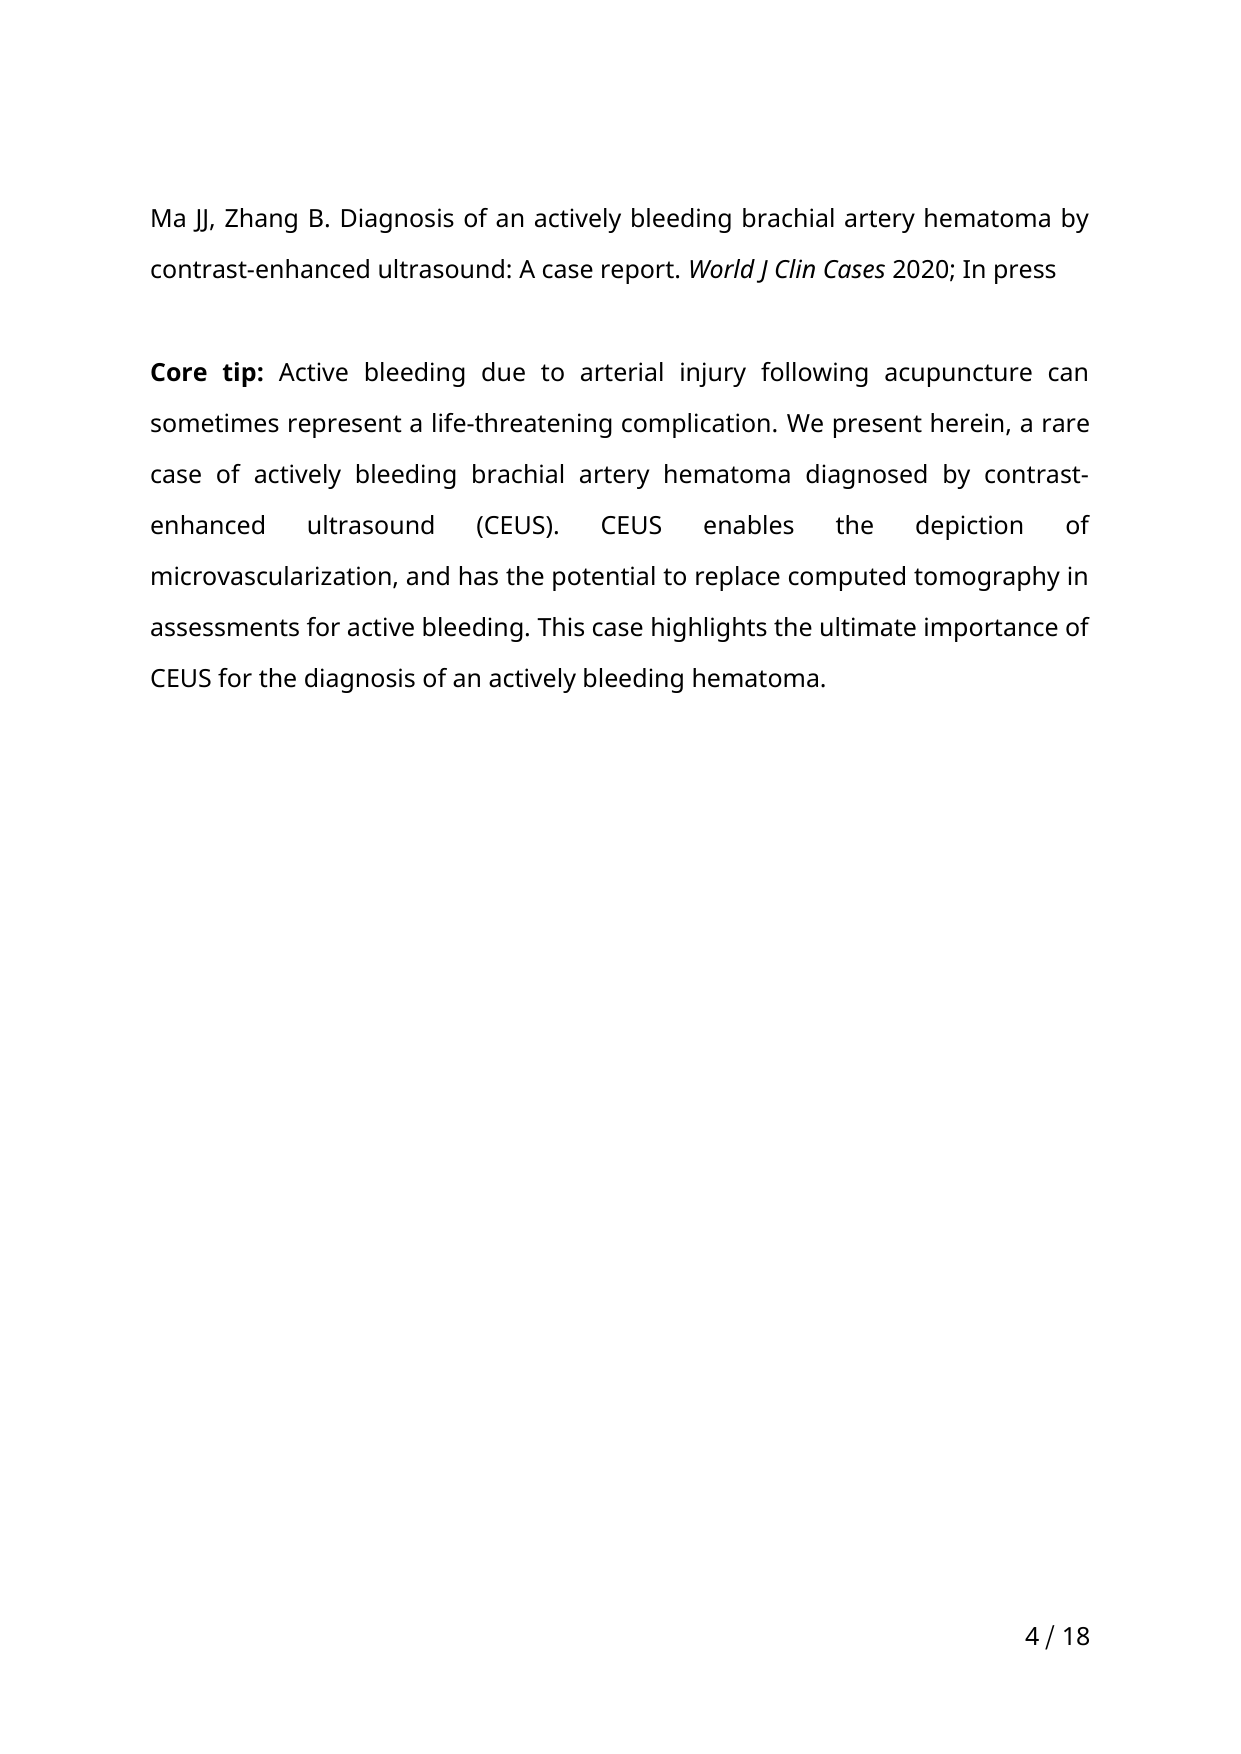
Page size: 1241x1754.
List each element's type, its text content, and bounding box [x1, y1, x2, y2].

text Core tip: Active bleeding due to arterial injury following acupuncture can sometimes represent a life-threatening complication. We present herein, a rare case of actively bleeding brachial artery hematoma diagnosed by contrast-enhanced ultrasound (CEUS). CEUS enables the depiction of microvascularization, and has the potential to replace computed tomography in assessments for active bleeding. This case highlights the ultimate importance of CEUS for the diagnosis of an actively bleeding hematoma. [150, 354, 1090, 694]
text Ma JJ, Zhang B. Diagnosis of an actively bleeding brachial artery hematoma by contrast-enhanced ultrasound: A case report. World J Clin Cases 2020; In press [150, 201, 1090, 286]
